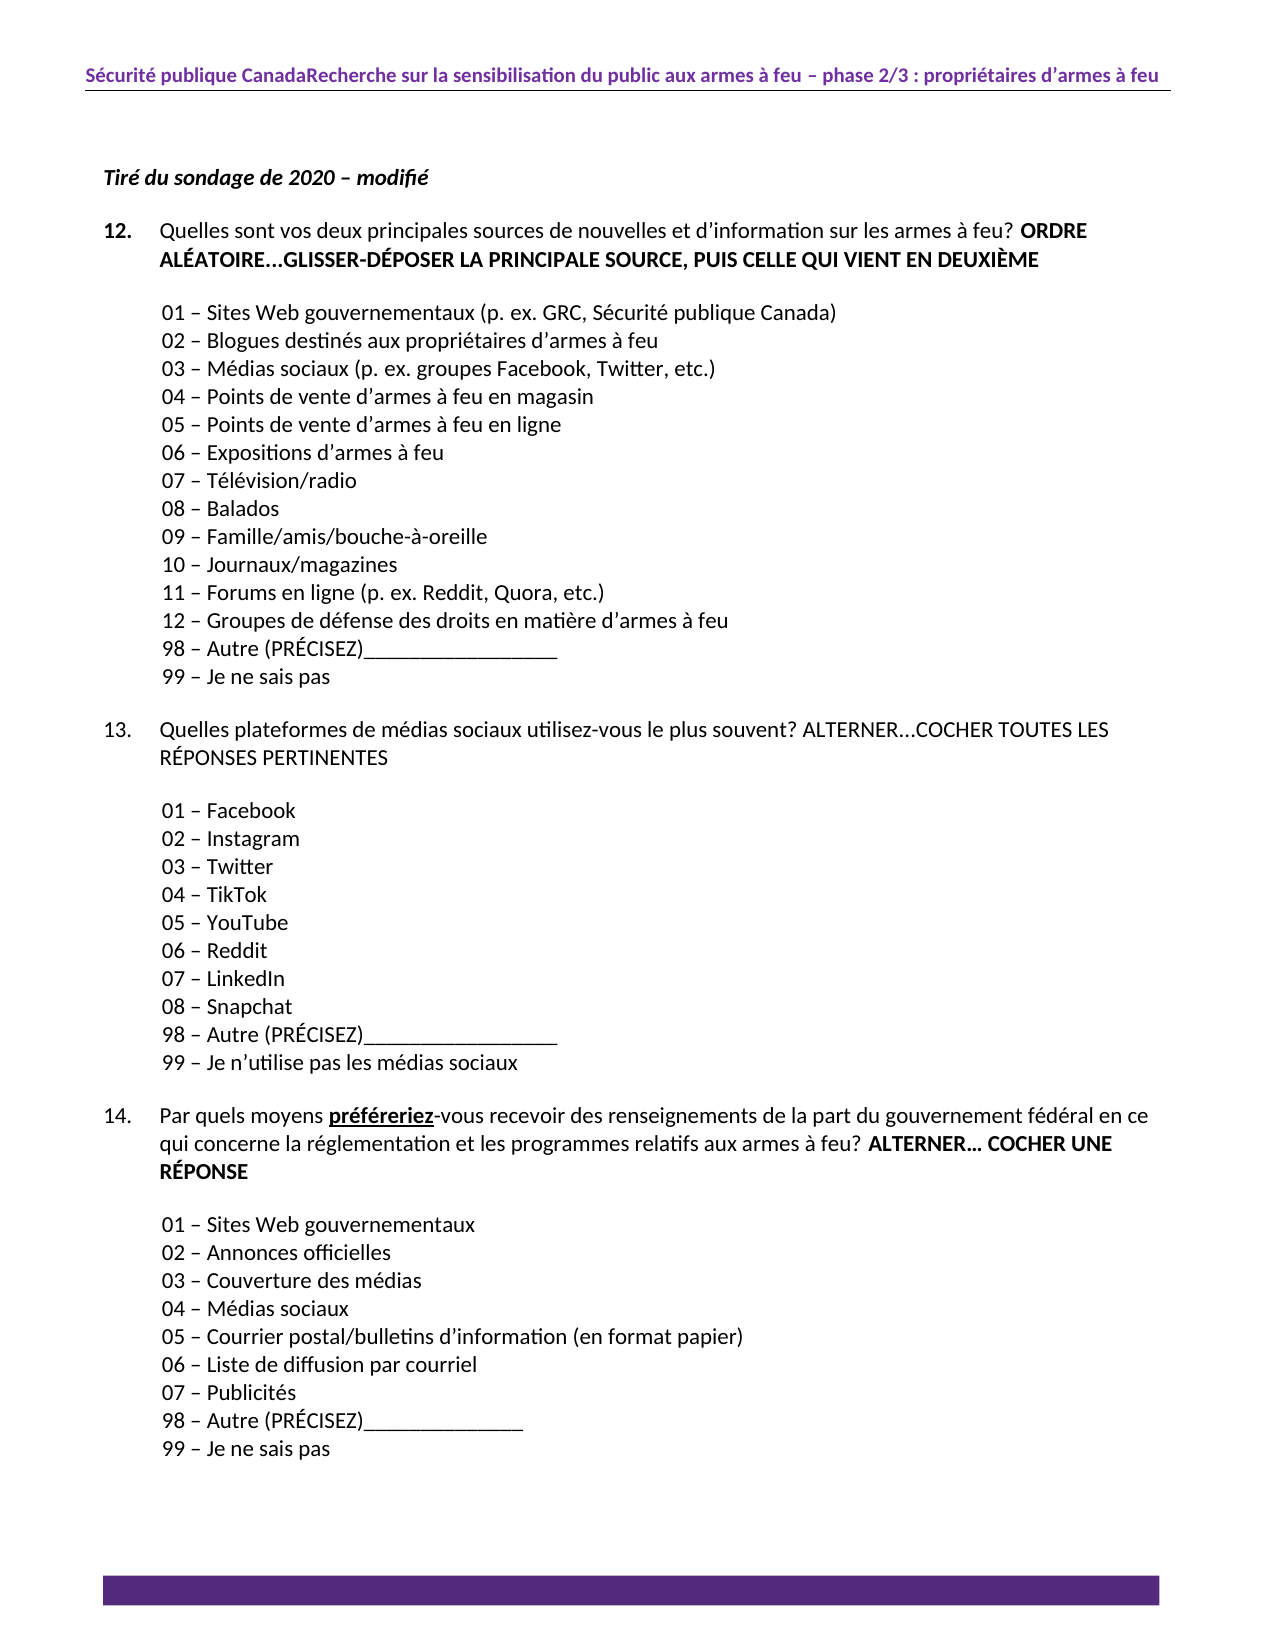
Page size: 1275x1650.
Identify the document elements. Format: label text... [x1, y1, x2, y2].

text Par quels moyens préféreriez-vous recevoir des renseignements de la part du gouvernement fédéral en ce qui concerne la réglementation et les programmes relatifs aux armes à feu? ALTERNER… COCHER UNE RÉPONSE [103, 1101, 1153, 1185]
text 03 – Médias sociaux (p. ex. groupes Facebook, Twitter, etc.) [162, 354, 1153, 382]
text 05 – YouTube [162, 908, 1153, 936]
text Tiré du sondage de 2020 – modifié [103, 162, 1153, 192]
text 04 – TikTok [162, 880, 1153, 908]
text 01 – Sites Web gouvernementaux [162, 1210, 1153, 1238]
text 07 – Publicités [162, 1378, 1153, 1406]
text 07 – Télévision/radio [162, 466, 1153, 494]
text 05 – Courrier postal/bulletins d’information (en format papier) [162, 1322, 1153, 1350]
text Quelles plateformes de médias sociaux utilisez-vous le plus souvent? ALTERNER...COCHER TOUTES LES RÉPONSES PERTINENTES [103, 715, 1153, 771]
text 06 – Liste de diffusion par courriel [162, 1350, 1153, 1378]
text Quelles sont vos deux principales sources de nouvelles et d’information sur les armes à feu? ORDRE ALÉATOIRE...GLISSER-DÉPOSER LA PRINCIPALE SOURCE, PUIS CELLE QUI VIENT EN DEUXIÈME [103, 217, 1153, 273]
text 06 – Reddit [162, 936, 1153, 964]
text 07 – LinkedIn [162, 964, 1153, 992]
text 10 – Journaux/magazines [162, 550, 1153, 578]
text 98 – Autre (PRÉCISEZ)_________________ [162, 1020, 1153, 1048]
text 01 – Facebook [162, 796, 1153, 824]
text 99 – Je ne sais pas [162, 662, 1153, 690]
text 04 – Points de vente d’armes à feu en magasin [162, 382, 1153, 410]
text 08 – Balados [162, 494, 1153, 522]
text 02 – Annonces officielles [162, 1238, 1153, 1266]
text 09 – Famille/amis/bouche-à-oreille [162, 522, 1153, 550]
text 03 – Couverture des médias [162, 1266, 1153, 1294]
text 98 – Autre (PRÉCISEZ)______________ [162, 1406, 1153, 1434]
text 03 – Twitter [162, 852, 1153, 880]
text 11 – Forums en ligne (p. ex. Reddit, Quora, etc.) [162, 578, 1153, 606]
text 04 – Médias sociaux [162, 1294, 1153, 1322]
text 99 – Je n’utilise pas les médias sociaux [162, 1048, 1153, 1076]
text 98 – Autre (PRÉCISEZ)_________________ [162, 634, 1153, 662]
text 99 – Je ne sais pas [162, 1434, 1153, 1462]
text 05 – Points de vente d’armes à feu en ligne [162, 410, 1153, 438]
text 06 – Expositions d’armes à feu [162, 438, 1153, 466]
text 12 – Groupes de défense des droits en matière d’armes à feu [162, 606, 1153, 634]
text 08 – Snapchat [162, 992, 1153, 1020]
text 02 – Blogues destinés aux propriétaires d’armes à feu [162, 326, 1153, 354]
text 01 – Sites Web gouvernementaux (p. ex. GRC, Sécurité publique Canada) [162, 298, 1153, 326]
text 02 – Instagram [162, 824, 1153, 852]
